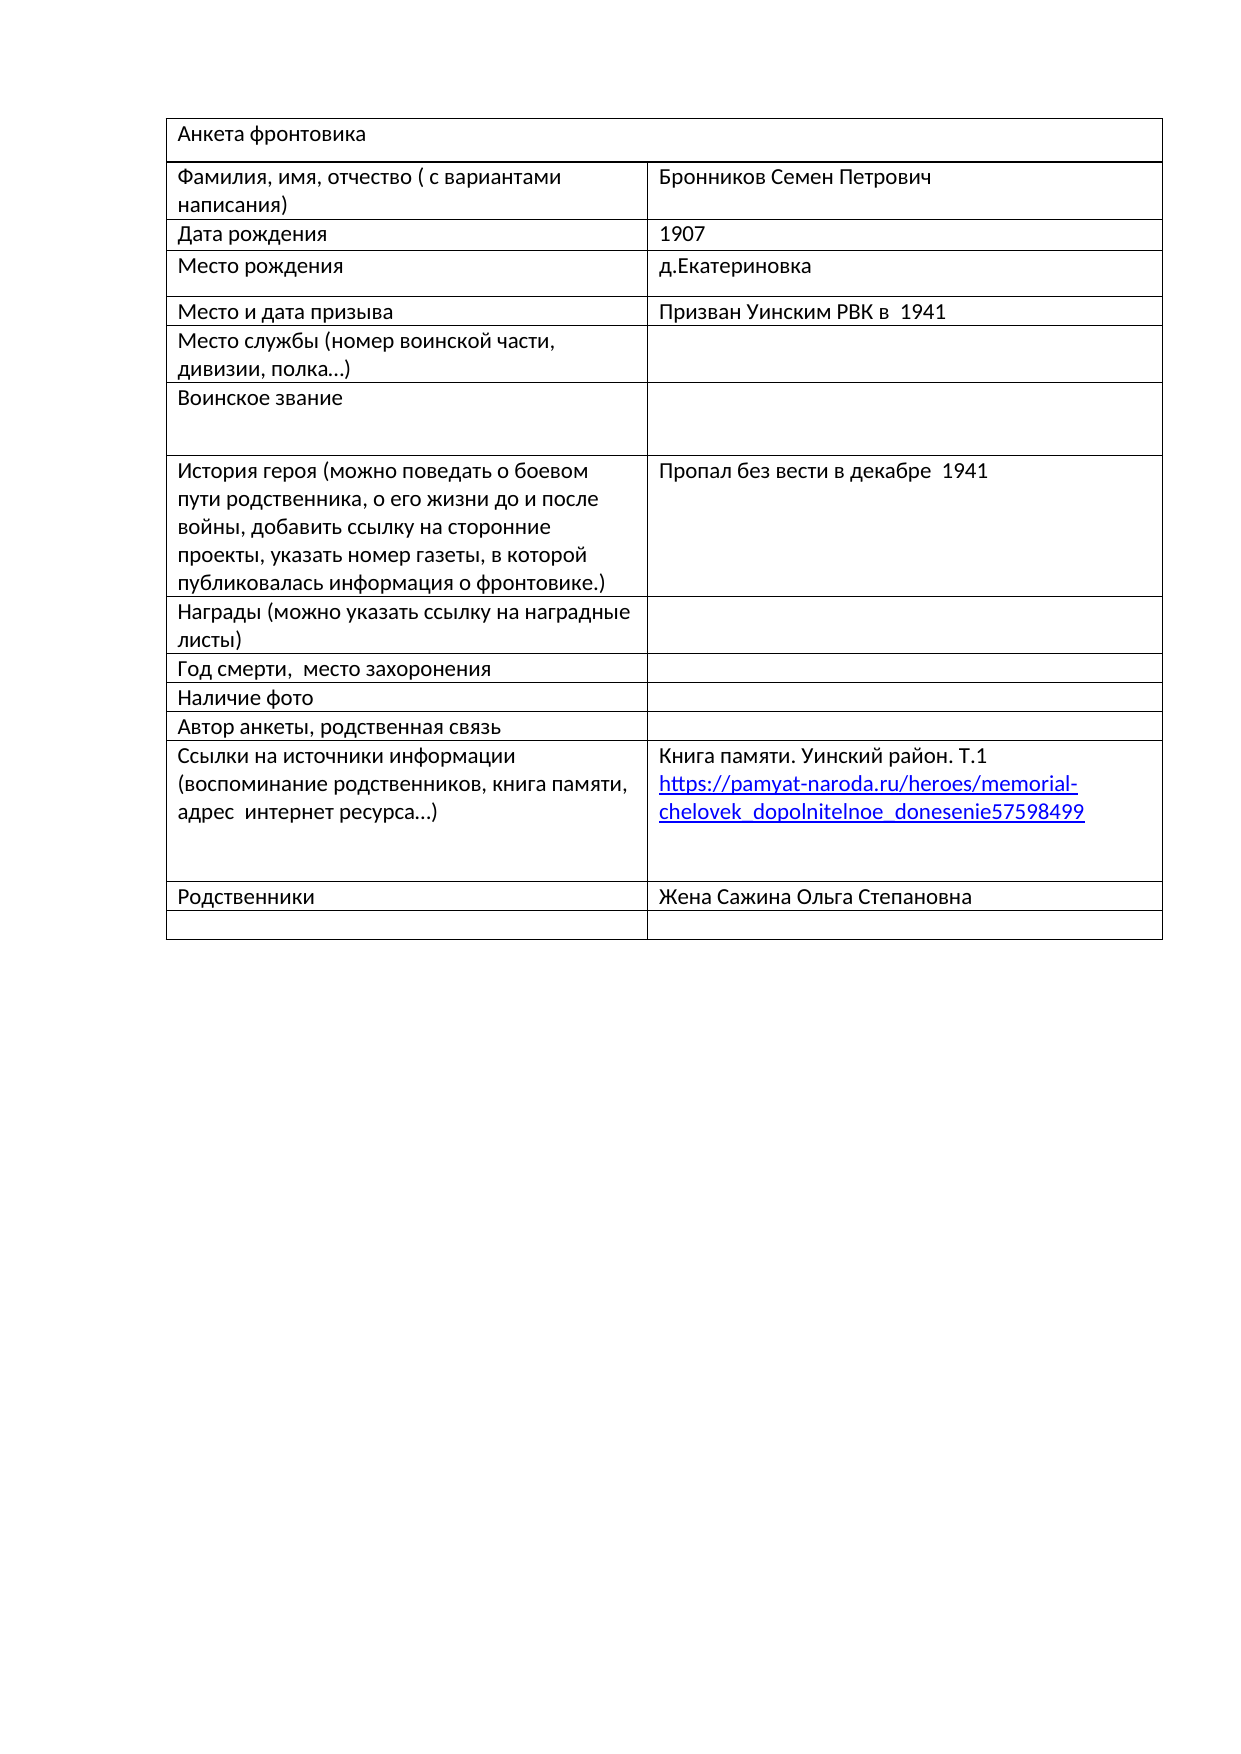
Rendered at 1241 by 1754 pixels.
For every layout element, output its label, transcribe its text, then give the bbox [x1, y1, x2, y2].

table_cell Место рождения [167, 251, 647, 296]
table_cell Родственники [167, 882, 647, 910]
table_cell Воинское звание [167, 383, 647, 455]
table_cell Ссылки на источники информации (воспоминание родственников, книга памяти, адрес интернет ресурса…) [167, 741, 647, 881]
table_cell д.Екатериновка [648, 251, 1162, 296]
table_cell Место службы (номер воинской части, дивизии, полка…) [167, 326, 647, 382]
table_cell Наличие фото [167, 683, 647, 711]
table_cell Год смерти, место захоронения [167, 654, 647, 682]
table_cell [648, 683, 1162, 711]
table_cell Награды (можно указать ссылку на наградные листы) [167, 597, 647, 653]
table_cell Жена Сажина Ольга Степановна [648, 882, 1162, 910]
table_cell [648, 911, 1162, 939]
table_cell [648, 712, 1162, 740]
table_cell Книга памяти. Уинский район. Т.1 https://pamyat-naroda.ru/heroes/memorial-chelovek_dopolnitelnoe_donesenie57598499 [648, 741, 1162, 881]
table_cell 1907 [648, 220, 1162, 250]
table_cell Место и дата призыва [167, 297, 647, 325]
table_cell [648, 597, 1162, 653]
table_cell [648, 326, 1162, 382]
table_cell Фамилия, имя, отчество ( с вариантами написания) [167, 163, 647, 218]
table_cell Бронников Семен Петрович [648, 163, 1162, 218]
table_cell [648, 383, 1162, 455]
table_cell Автор анкеты, родственная связь [167, 712, 647, 740]
table_cell [648, 654, 1162, 682]
table_header Анкета фронтовика [167, 119, 1162, 161]
table_cell Пропал без вести в декабре 1941 [648, 456, 1162, 596]
table_cell [167, 911, 647, 939]
table_cell Призван Уинским РВК в 1941 [648, 297, 1162, 325]
table_cell Дата рождения [167, 220, 647, 250]
table_cell История героя (можно поведать о боевом пути родственника, о его жизни до и после войны, добавить ссылку на сторонние проекты, указать номер газеты, в которой публиковалась информация о фронтовике.) [167, 456, 647, 596]
